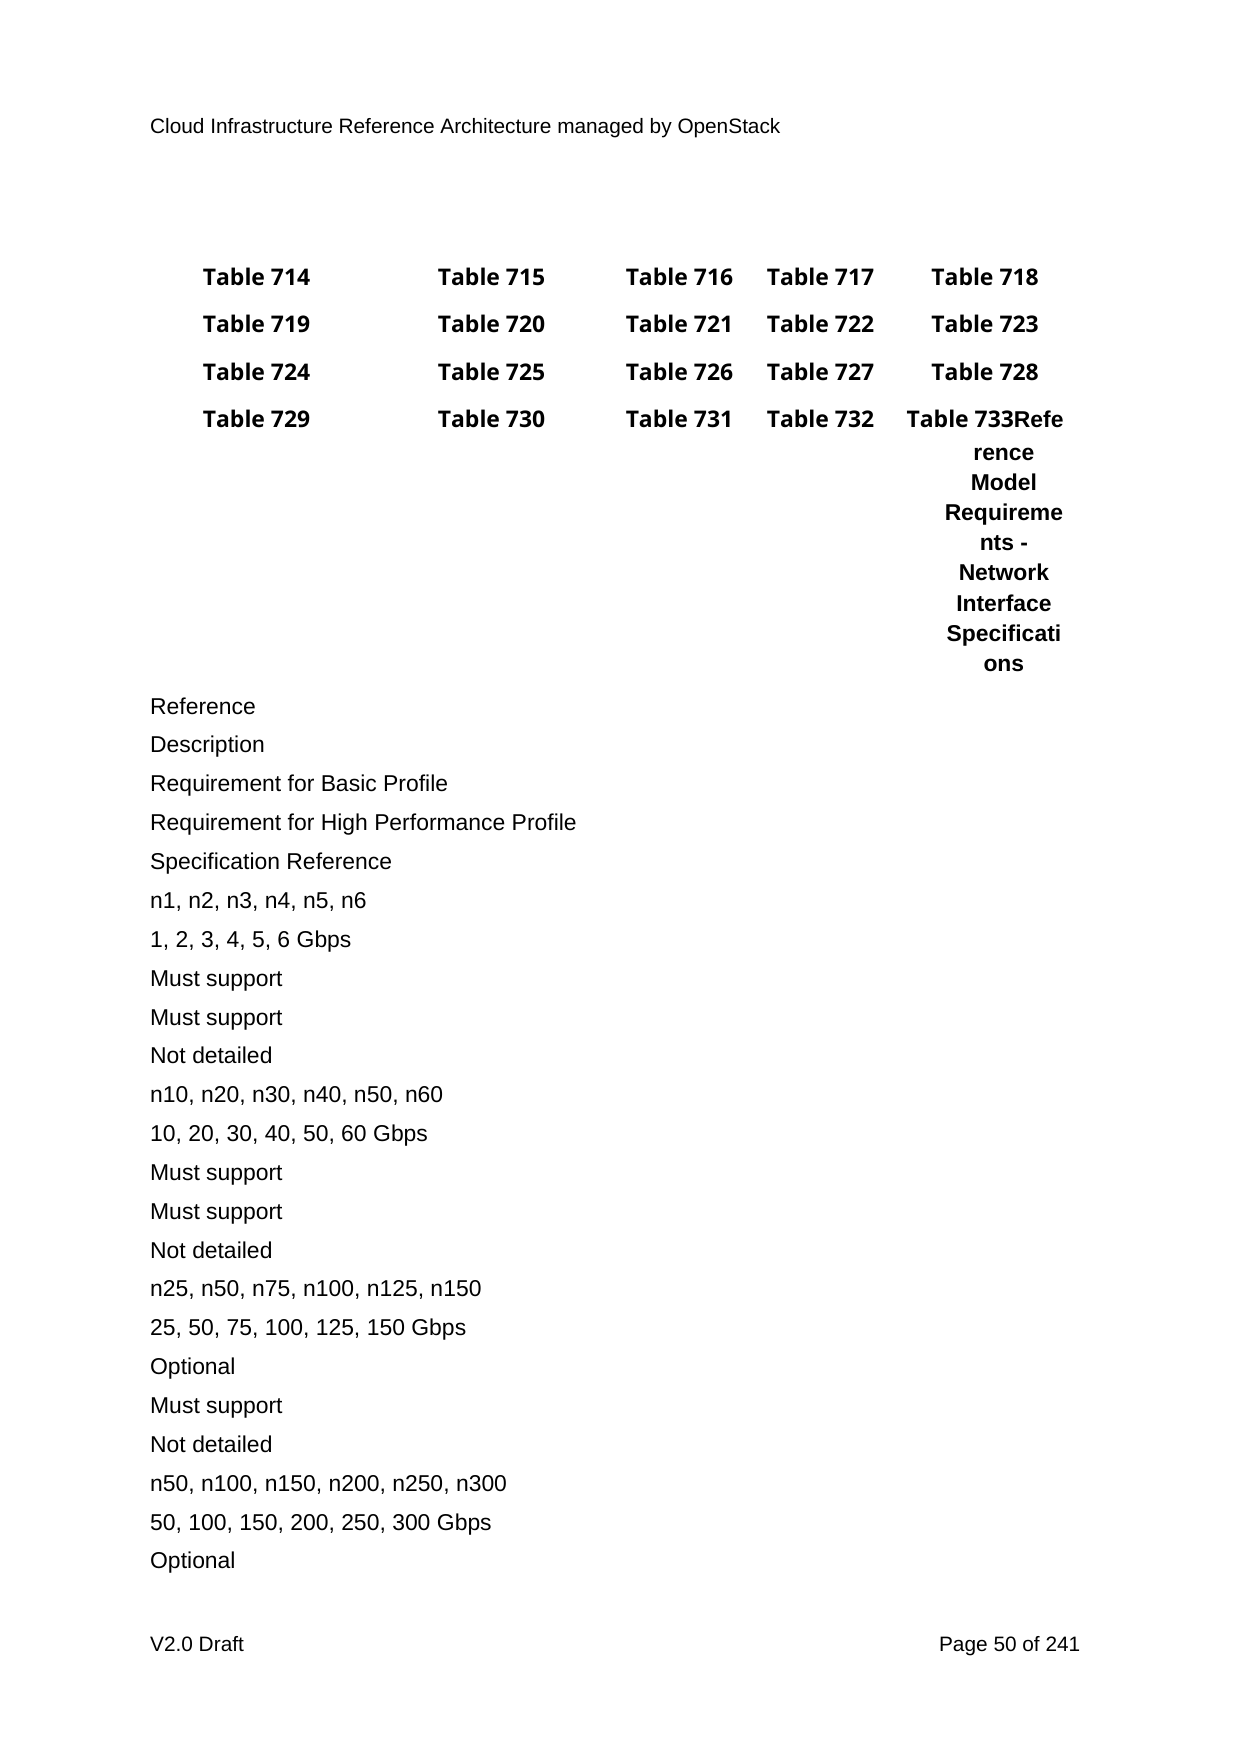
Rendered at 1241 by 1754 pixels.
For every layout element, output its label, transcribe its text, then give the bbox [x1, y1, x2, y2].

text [761, 261, 879, 292]
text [150, 261, 362, 292]
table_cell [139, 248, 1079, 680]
text Reference Model Requirements - Network Interface Specifications [150, 356, 362, 387]
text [620, 261, 738, 292]
table_cell n10, n20, n30, n40, n50, n60 [139, 248, 374, 296]
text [902, 261, 1068, 292]
text Reference Model Requirements - Network Interface Specifications [150, 403, 362, 434]
text Reference Model Requirements - Network Interface Specifications [902, 403, 1068, 676]
text Reference Model Requirements - Network Interface Specifications [902, 356, 1068, 387]
text Reference Model Requirements - Network Interface Specifications [385, 403, 597, 434]
text Reference Model Requirements - Network Interface Specifications [385, 356, 597, 387]
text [385, 261, 597, 292]
text Reference Model Requirements - Network Interface Specifications [902, 308, 1068, 339]
text Reference Model Requirements - Network Interface Specifications [385, 308, 597, 339]
table_cell 10, 20, 30, 40, 50, 60 Gbps [374, 248, 609, 296]
text Reference Model Requirements - Network Interface Specifications [150, 308, 362, 339]
